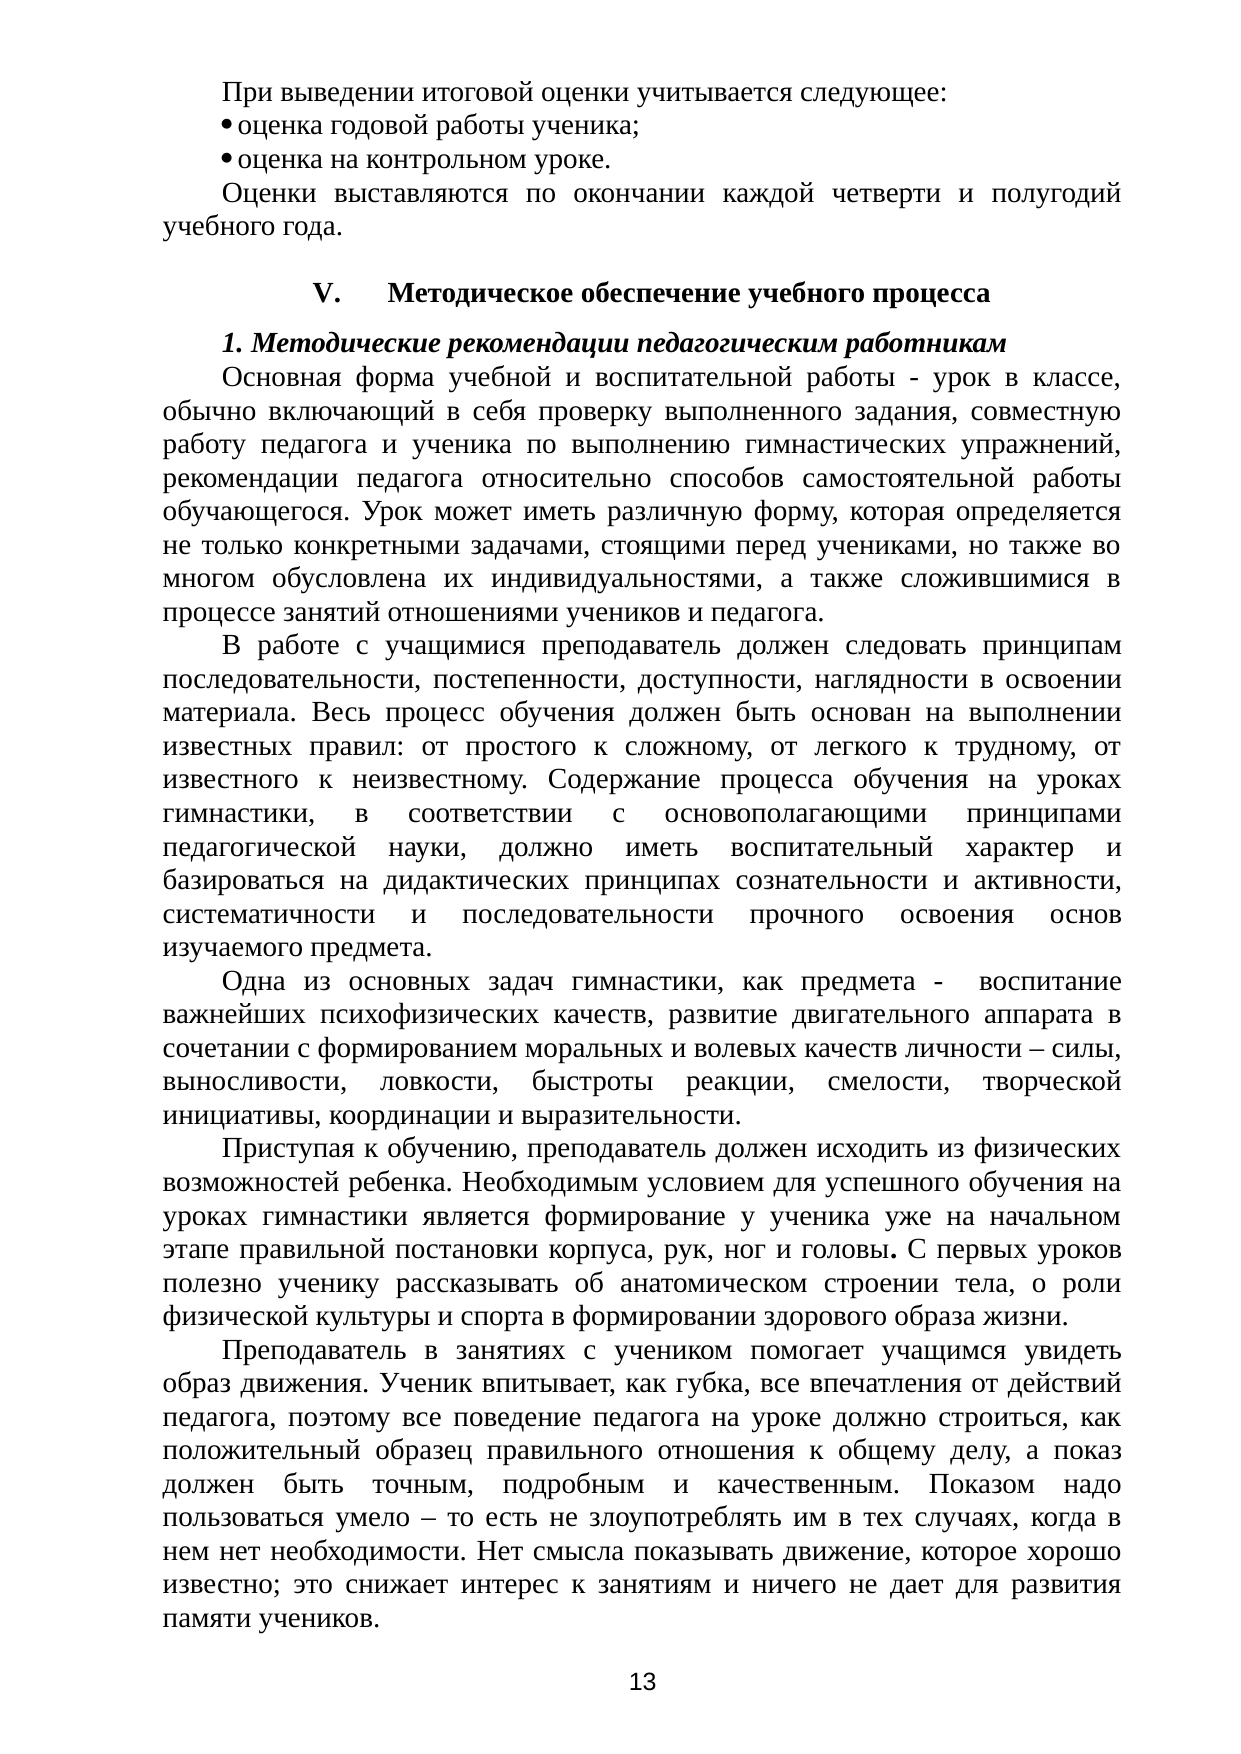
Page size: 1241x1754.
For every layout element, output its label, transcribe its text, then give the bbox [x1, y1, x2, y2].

text В работе с учащимися преподаватель должен следовать принципам последовательности, постепенности, доступности, наглядности в освоении материала. Весь процесс обучения должен быть основан на выполнении известных правил: от простого к сложному, от легкого к трудному, от известного к неизвестному. Содержание процесса обучения на уроках гимнастики, в соответствии с основополагающими принципами педагогической науки, должно иметь воспитательный характер и базироваться на дидактических принципах сознательности и активности, систематичности и последовательности прочного освоения основ изучаемого предмета. [162, 627, 1123, 963]
text 1. Методические рекомендации педагогическим работникам [162, 326, 1122, 359]
text V. Методическое обеспечение учебного процесса [312, 275, 1122, 309]
text Оценки выставляются по окончании каждой четверти и полугодий учебного года. [162, 175, 1122, 242]
text При выведении итоговой оценки учитывается следующее: [162, 74, 1122, 107]
list оценка годовой работы ученика; [162, 107, 1122, 141]
text Приступая к обучению, преподаватель должен исходить из физических возможностей ребенка. Необходимым условием для успешного обучения на уроках гимнастики является формирование у ученика уже на начальном этапе правильной постановки корпуса, рук, ног и головы. С первых уроков полезно ученику рассказывать об анатомическом строении тела, о роли физической культуры и спорта в формировании здорового образа жизни. [162, 1131, 1122, 1332]
text Одна из основных задач гимнастики, как предмета - воспитание важнейших психофизических качеств, развитие двигательного аппарата в сочетании с формированием моральных и волевых качеств личности – силы, выносливости, ловкости, быстроты реакции, смелости, творческой инициативы, координации и выразительности. [162, 963, 1123, 1131]
text Преподаватель в занятиях с учеником помогает учащимся увидеть образ движения. Ученик впитывает, как губка, все впечатления от действий педагога, поэтому все поведение педагога на уроке должно строиться, как положительный образец правильного отношения к общему делу, а показ должен быть точным, подробным и качественным. Показом надо пользоваться умело – то есть не злоупотреблять им в тех случаях, когда в нем нет необходимости. Нет смысла показывать движение, которое хорошо известно; это снижает интерес к занятиям и ничего не дает для развития памяти учеников. [162, 1332, 1123, 1634]
text Основная форма учебной и воспитательной работы - урок в классе, обычно включающий в себя проверку выполненного задания, совместную работу педагога и ученика по выполнению гимнастических упражнений, рекомендации педагога относительно способов самостоятельной работы обучающегося. Урок может иметь различную форму, которая определяется не только конкретными задачами, стоящими перед учениками, но также во многом обусловлена их индивидуальностями, а также сложившимися в процессе занятий отношениями учеников и педагога. [162, 359, 1122, 627]
list оценка на контрольном уроке. [162, 141, 1122, 175]
